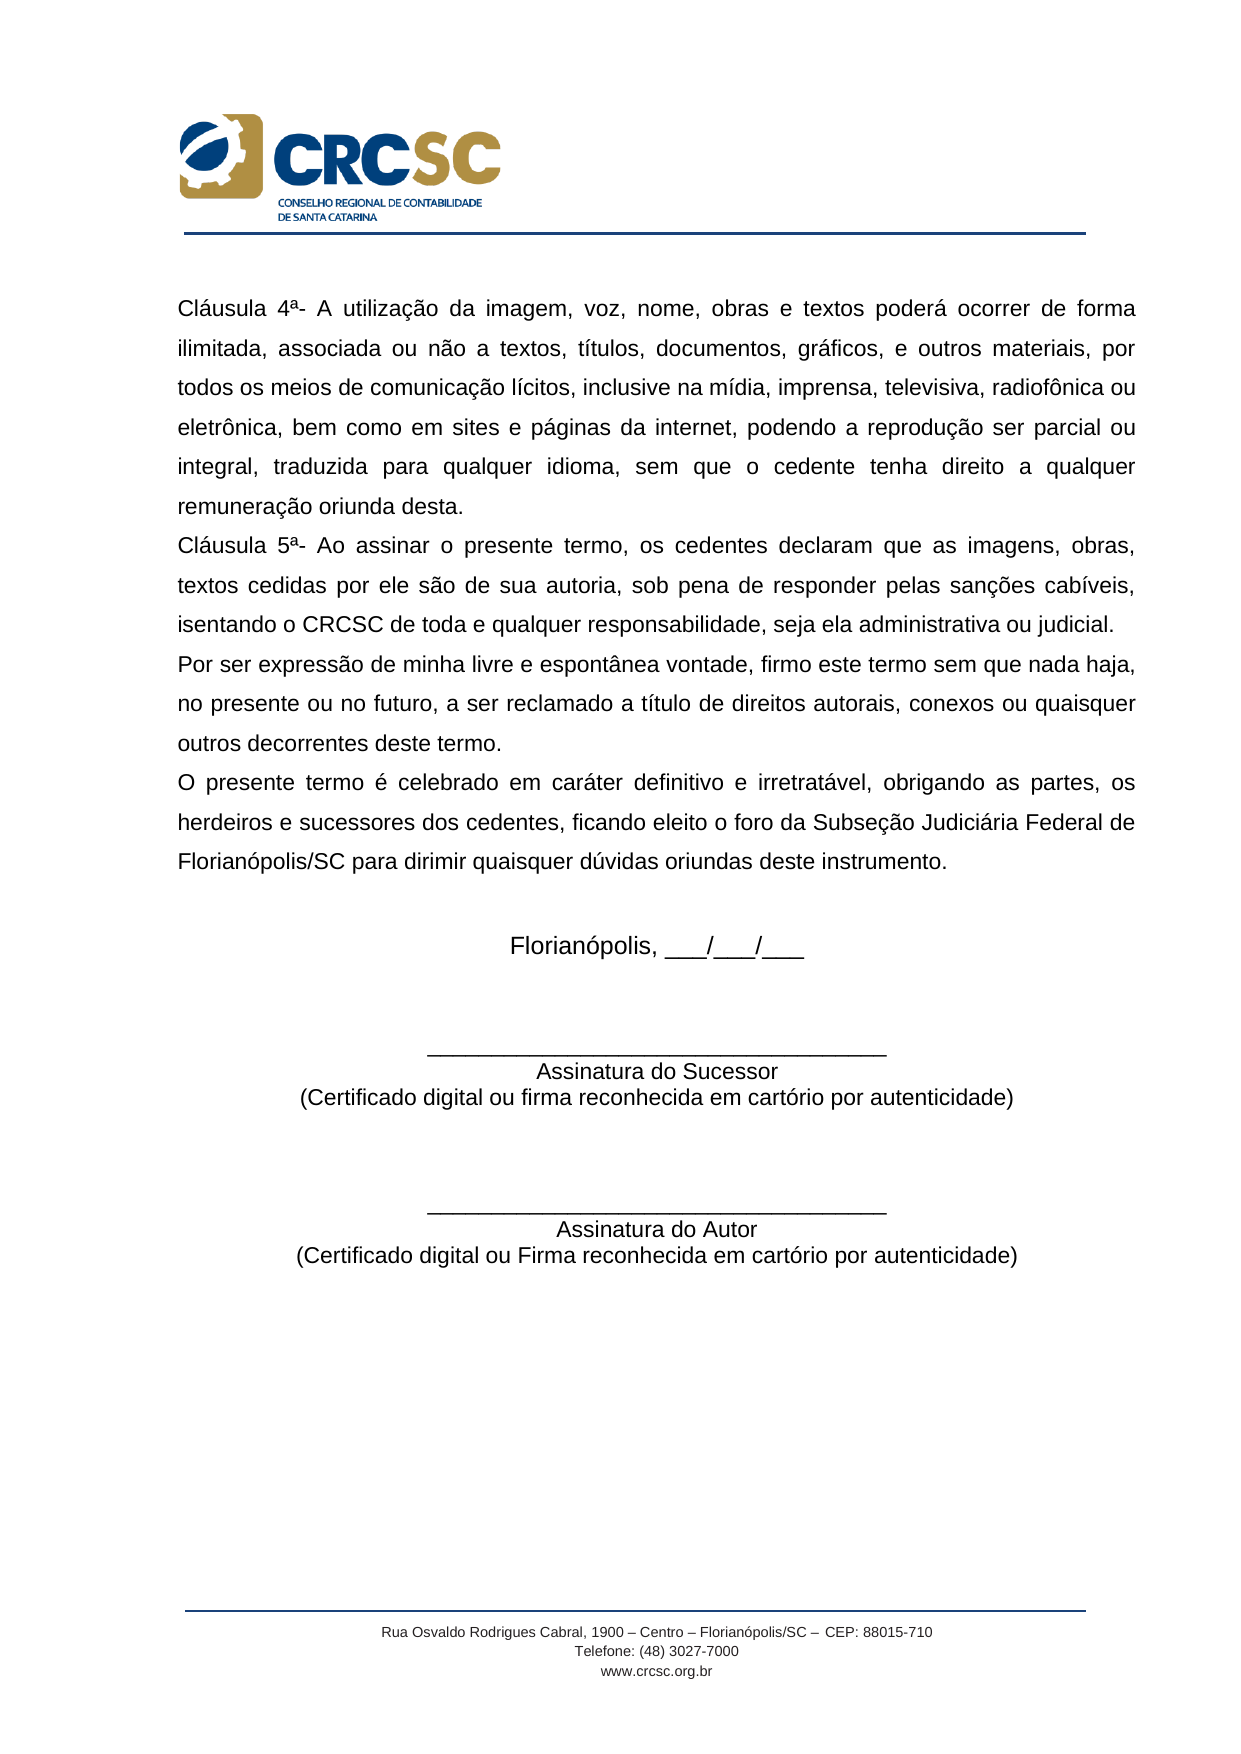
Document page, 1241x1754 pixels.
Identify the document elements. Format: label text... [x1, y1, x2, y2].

text ____________________________________ [177, 1189, 1137, 1216]
text ____________________________________ [177, 1031, 1137, 1058]
text (Certificado digital ou firma reconhecida em cartório por autenticidade) [177, 1084, 1137, 1110]
text Assinatura do Autor [177, 1216, 1137, 1242]
text Por ser expressão de minha livre e espontânea vontade, firmo este termo sem que nada haja, no presente ou no futuro, a ser reclamado a título de direitos autorais, conexos ou quaisquer outros decorrentes deste termo. [177, 651, 1137, 756]
text Florianópolis, ___/___/___ [177, 931, 1137, 959]
text Cláusula 5ª- Ao assinar o presente termo, os cedentes declaram que as imagens, obras, textos cedidas por ele são de sua autoria, sob pena de responder pelas sanções cabíveis, isentando o CRCSC de toda e qualquer responsabilidade, seja ela administrativa ou judicial. [177, 532, 1137, 637]
text Cláusula 4ª- A utilização da imagem, voz, nome, obras e textos poderá ocorrer de forma ilimitada, associada ou não a textos, títulos, documentos, gráficos, e outros materiais, por todos os meios de comunicação lícitos, inclusive na mídia, imprensa, televisiva, radiofônica ou eletrônica, bem como em sites e páginas da internet, podendo a reprodução ser parcial ou integral, traduzida para qualquer idioma, sem que o cedente tenha direito a qualquer remuneração oriunda desta. [177, 295, 1137, 519]
text O presente termo é celebrado em caráter definitivo e irretratável, obrigando as partes, os herdeiros e sucessores dos cedentes, ficando eleito o foro da Subseção Judiciária Federal de Florianópolis/SC para dirimir quaisquer dúvidas oriundas deste instrumento. [177, 769, 1137, 874]
text (Certificado digital ou Firma reconhecida em cartório por autenticidade) [177, 1242, 1137, 1268]
text Assinatura do Sucessor [177, 1058, 1137, 1084]
picture [179, 114, 501, 221]
